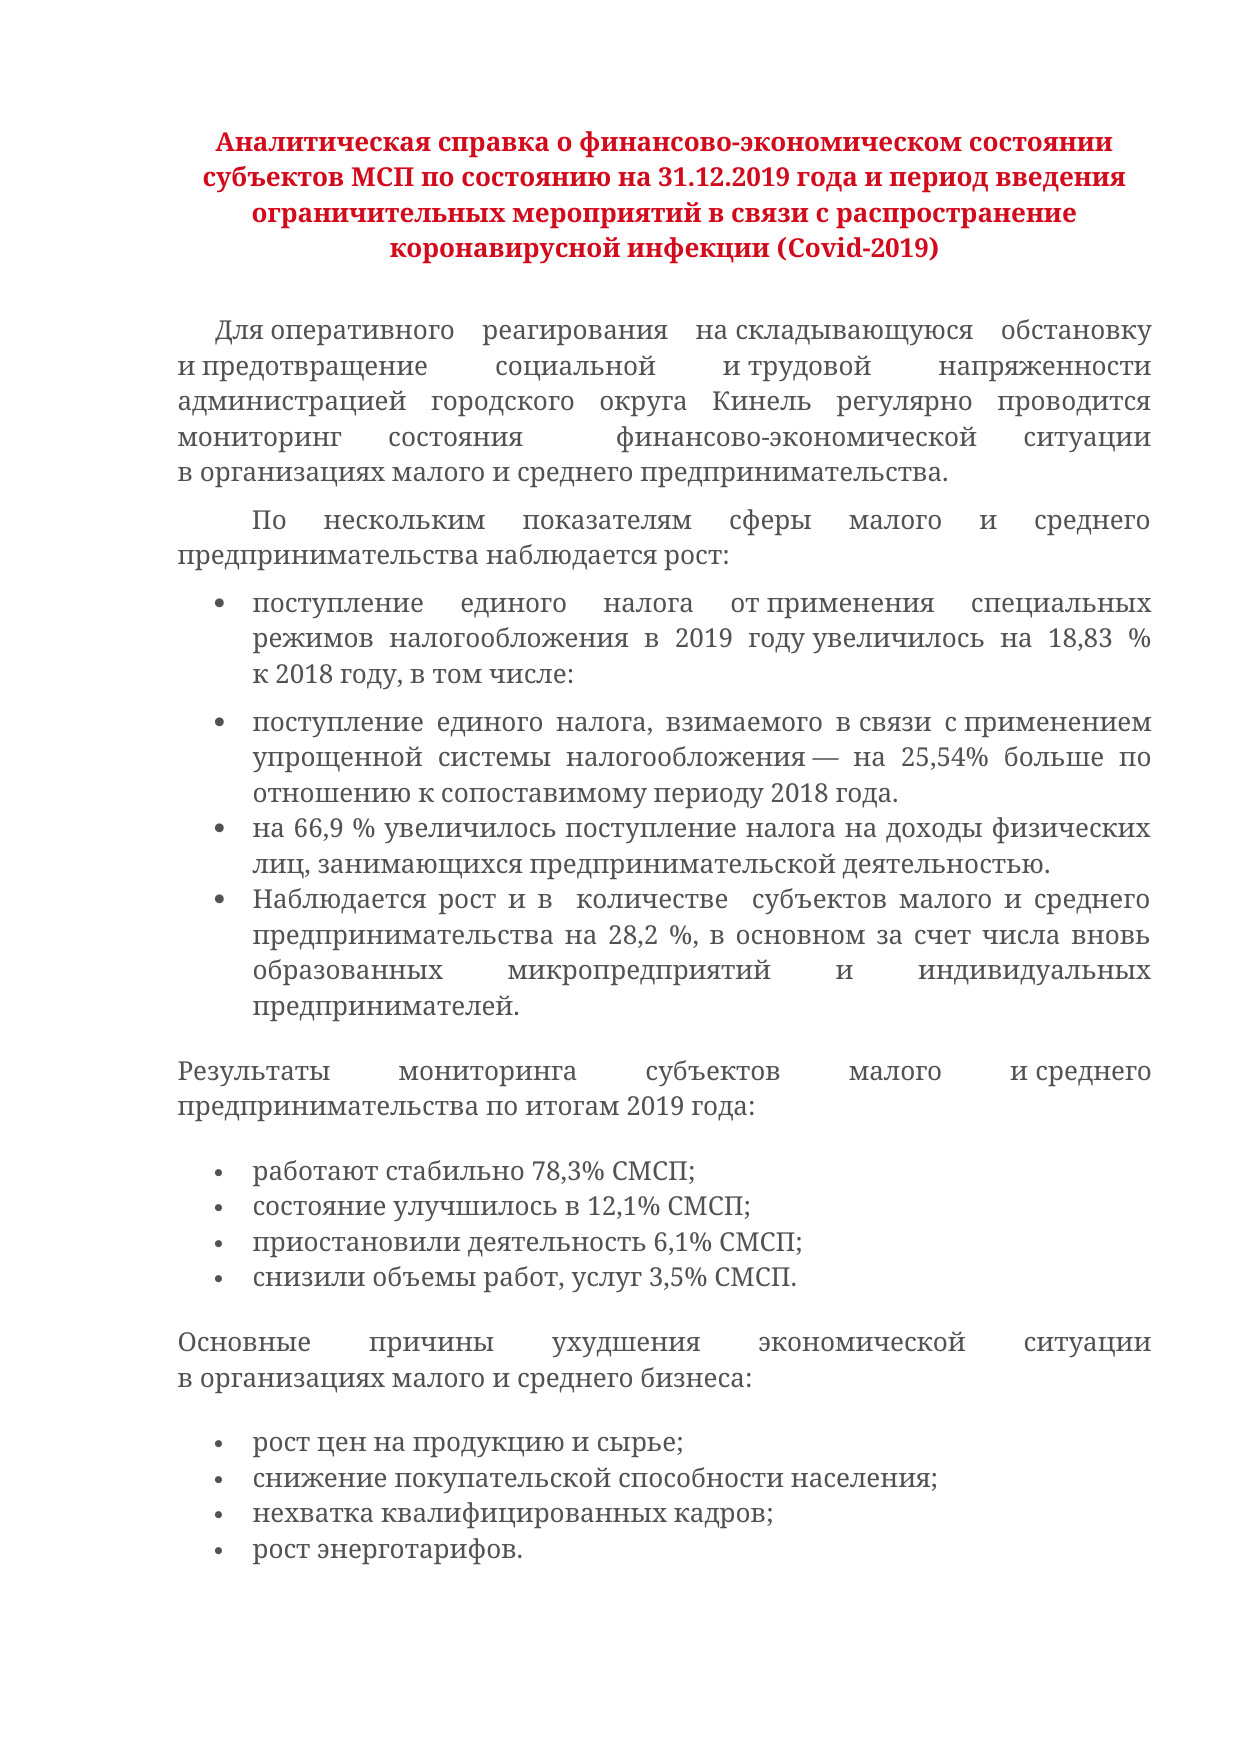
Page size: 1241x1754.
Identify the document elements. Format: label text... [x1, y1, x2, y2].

list приостановили деятельность 6,1% СМСП; [215, 1223, 1152, 1259]
list снижение покупательской способности населения; [215, 1459, 1152, 1495]
list поступление единого налога, взимаемого в связи с применением упрощенной системы налогообложения — на 25,54% больше по отношению к сопоставимому периоду 2018 года. [215, 703, 1152, 810]
list рост цен на продукцию и сырье; [215, 1424, 1152, 1459]
list нехватка квалифицированных кадров; [215, 1495, 1152, 1530]
list поступление единого налога от применения специальных режимов налогообложения в 2019 году увеличилось на 18,83 % к 2018 году, в том числе: [215, 584, 1152, 691]
list Наблюдается рост и в количестве субъектов малого и среднего предпринимательства на 28,2 %, в основном за счет числа вновь образованных микропредприятий и индивидуальных предпринимателей. [215, 881, 1152, 1023]
text Основные причины ухудшения экономической ситуации в организациях малого и среднего бизнеса: [177, 1324, 1152, 1395]
list состояние улучшилось в 12,1% СМСП; [215, 1188, 1152, 1223]
list снизили объемы работ, услуг 3,5% СМСП. [215, 1259, 1152, 1294]
text Результаты мониторинга субъектов малого и среднего предпринимательства по итогам 2019 года: [177, 1052, 1152, 1123]
text Для оперативного реагирования на складывающуюся обстановку и предотвращение социальной и трудовой напряженности администрацией городского округа Кинель регулярно проводится мониторинг состояния финансово-экономической ситуации в организациях малого и среднего предпринимательства. [177, 312, 1152, 489]
list работают стабильно 78,3% СМСП; [215, 1152, 1152, 1188]
text По нескольким показателям сферы малого и среднего предпринимательства наблюдается рост: [177, 501, 1152, 572]
list рост энерготарифов. [215, 1530, 1152, 1566]
text Аналитическая справка о финансово-экономическом состоянии субъектов МСП по состоянию на 31.12.2019 года и период введения ограничительных мероприятий в связи с распространение коронавирусной инфекции (Covid-2019) [177, 123, 1152, 265]
list на 66,9 % увеличилось поступление налога на доходы физических лиц, занимающихся предпринимательской деятельностью. [215, 810, 1152, 881]
